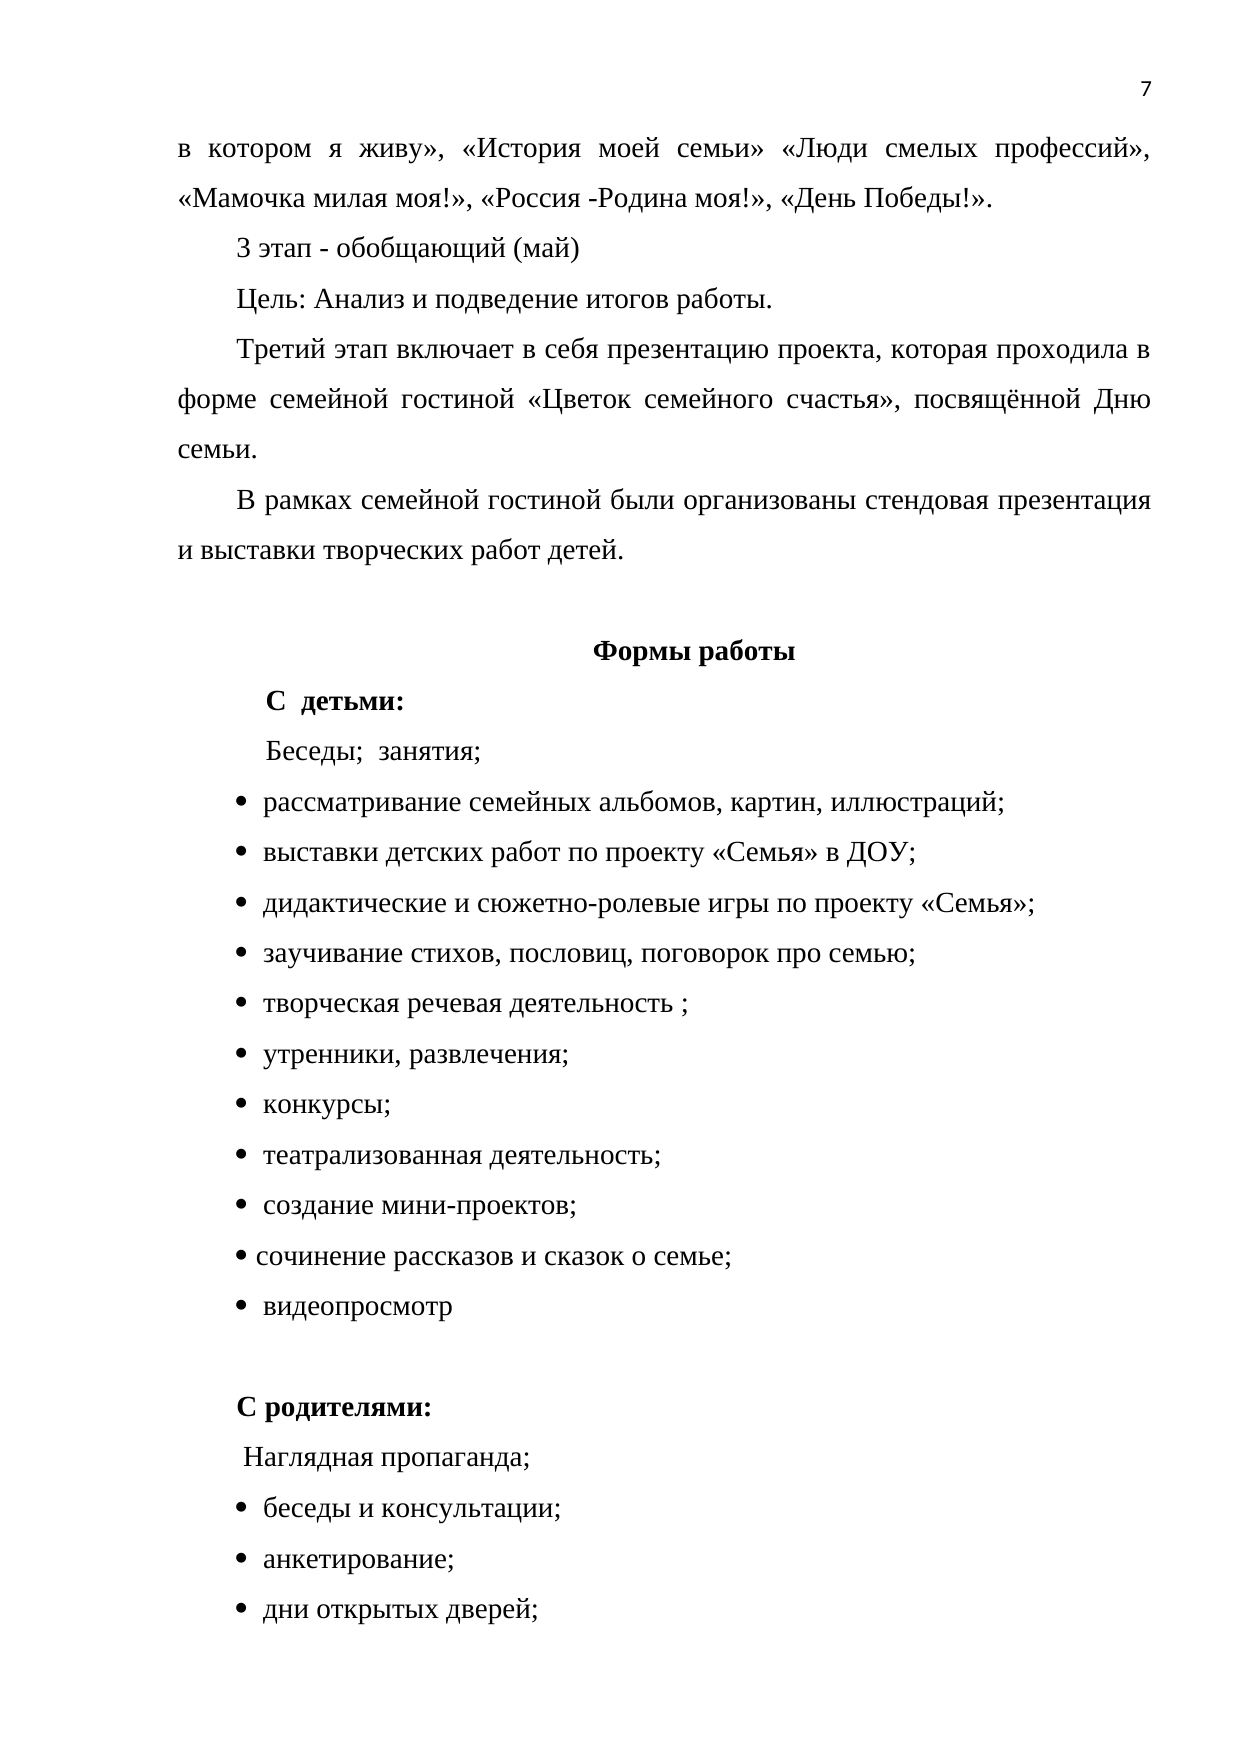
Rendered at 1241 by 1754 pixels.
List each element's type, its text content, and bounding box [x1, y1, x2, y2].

text Третий этап включает в себя презентацию проекта, которая проходила в форме семейной гостиной «Цветок семейного счастья», посвящённой Дню семьи. [177, 331, 1152, 465]
text анкетирование; [177, 1541, 1152, 1574]
text С родителями: [177, 1389, 1152, 1422]
text беседы и консультации; [177, 1490, 1152, 1524]
text конкурсы; [177, 1086, 1152, 1120]
text В рамках семейной гостиной были организованы стендовая презентация и выставки творческих работ детей. [177, 482, 1152, 566]
text видеопросмотр [177, 1288, 1152, 1322]
text Наглядная пропаганда; [177, 1439, 1152, 1473]
text создание мини-проектов; [177, 1187, 1152, 1221]
text дидактические и сюжетно-ролевые игры по проекту «Семья»; [177, 885, 1152, 918]
text заучивание стихов, пословиц, поговорок про семью; [177, 935, 1152, 969]
text утренники, развлечения; [177, 1036, 1152, 1069]
text творческая речевая деятельность ; [177, 986, 1152, 1019]
text рассматривание семейных альбомов, картин, иллюстраций; [177, 784, 1152, 817]
text Цель: Анализ и подведение итогов работы. [177, 281, 1152, 314]
text С детьми: [177, 683, 1152, 717]
text Беседы; занятия; [177, 733, 1152, 767]
text театрализованная деятельность; [177, 1137, 1152, 1170]
text выставки детских работ по проекту «Семья» в ДОУ; [177, 834, 1152, 868]
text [177, 130, 1152, 214]
text дни открытых дверей; [177, 1591, 1152, 1625]
text Формы работы [177, 633, 1152, 666]
text сочинение рассказов и сказок о семье; [177, 1238, 1152, 1271]
text 3 этап - обобщающий (май) [177, 230, 1152, 264]
